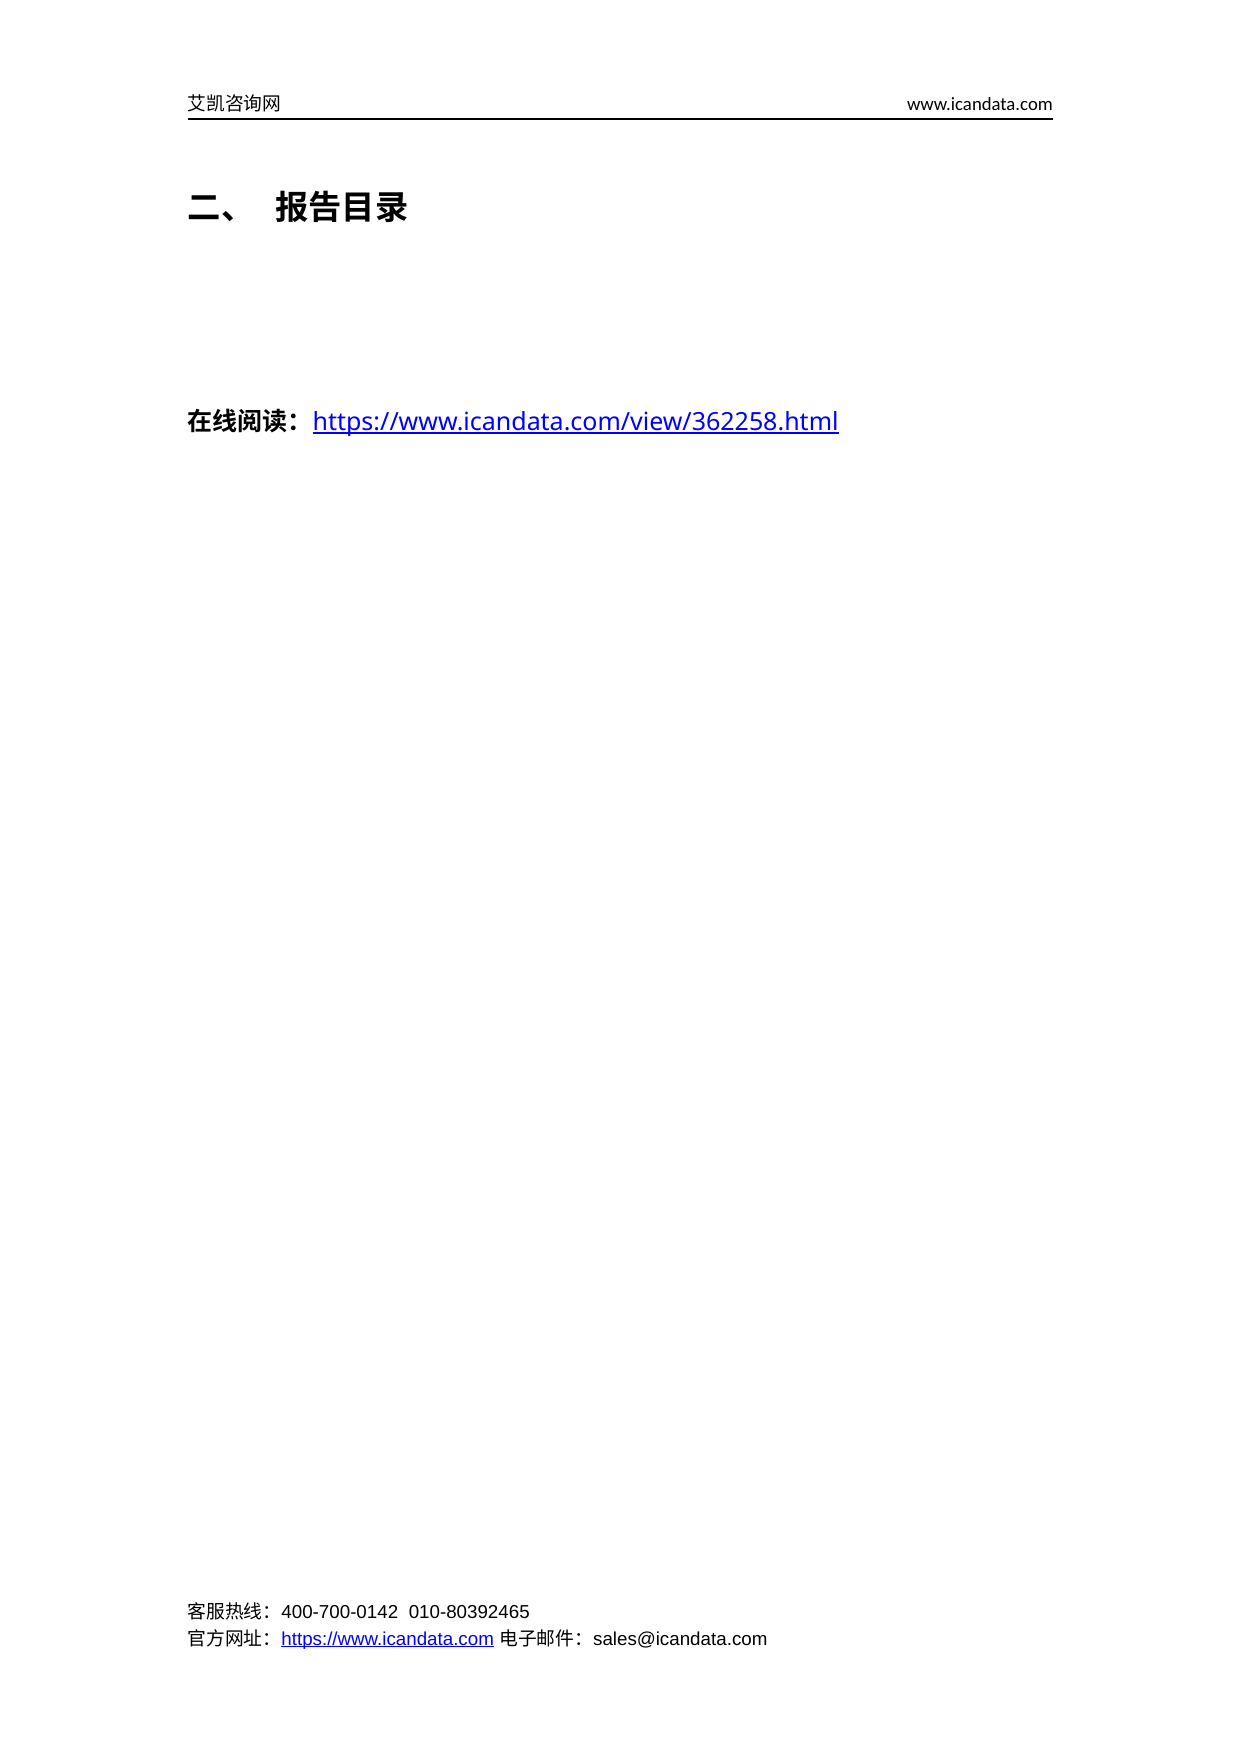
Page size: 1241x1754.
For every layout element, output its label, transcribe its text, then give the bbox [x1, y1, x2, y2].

text 在线阅读：https://www.icandata.com/view/362258.html [187, 387, 1053, 452]
subtitle 报告目录 [187, 172, 1053, 237]
